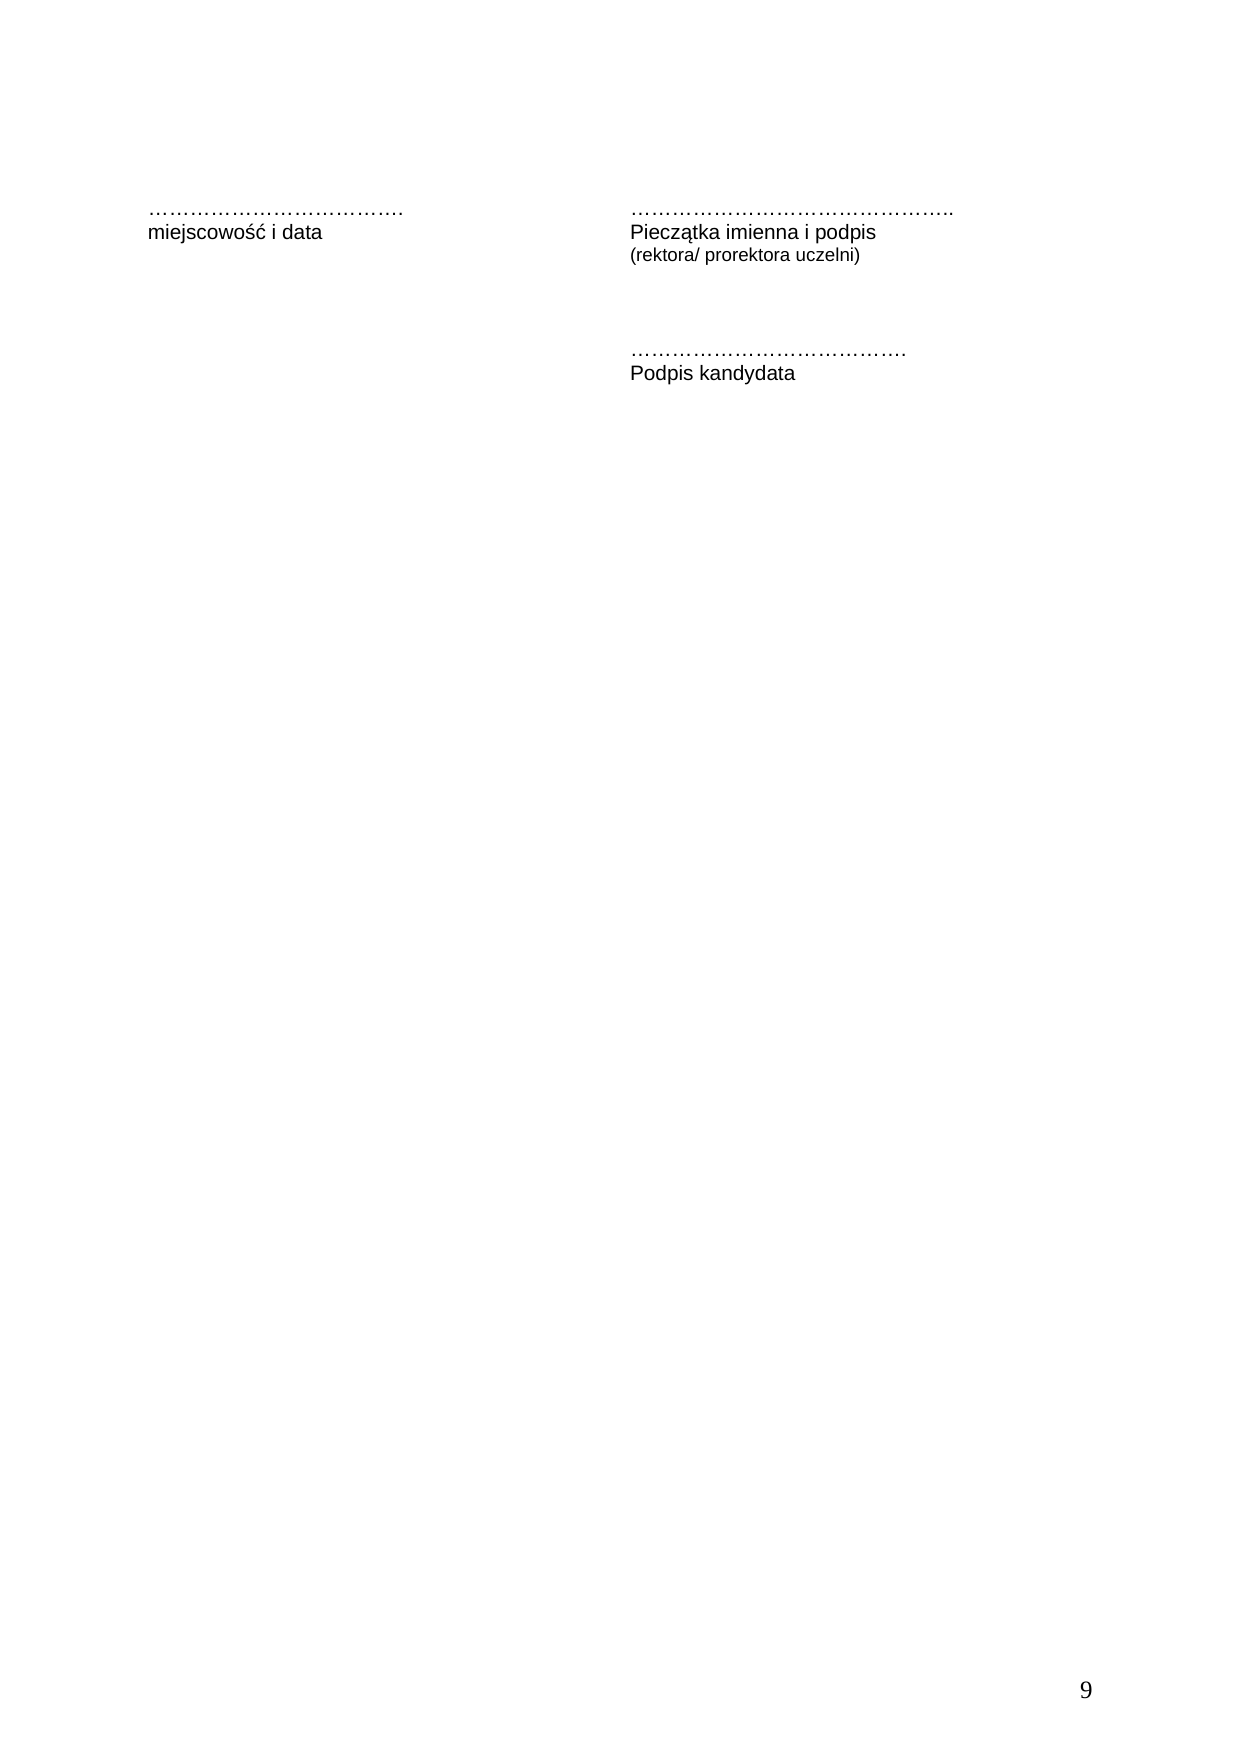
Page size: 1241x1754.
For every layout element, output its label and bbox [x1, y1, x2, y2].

table_header [136, 148, 618, 409]
table_header [619, 148, 1101, 409]
